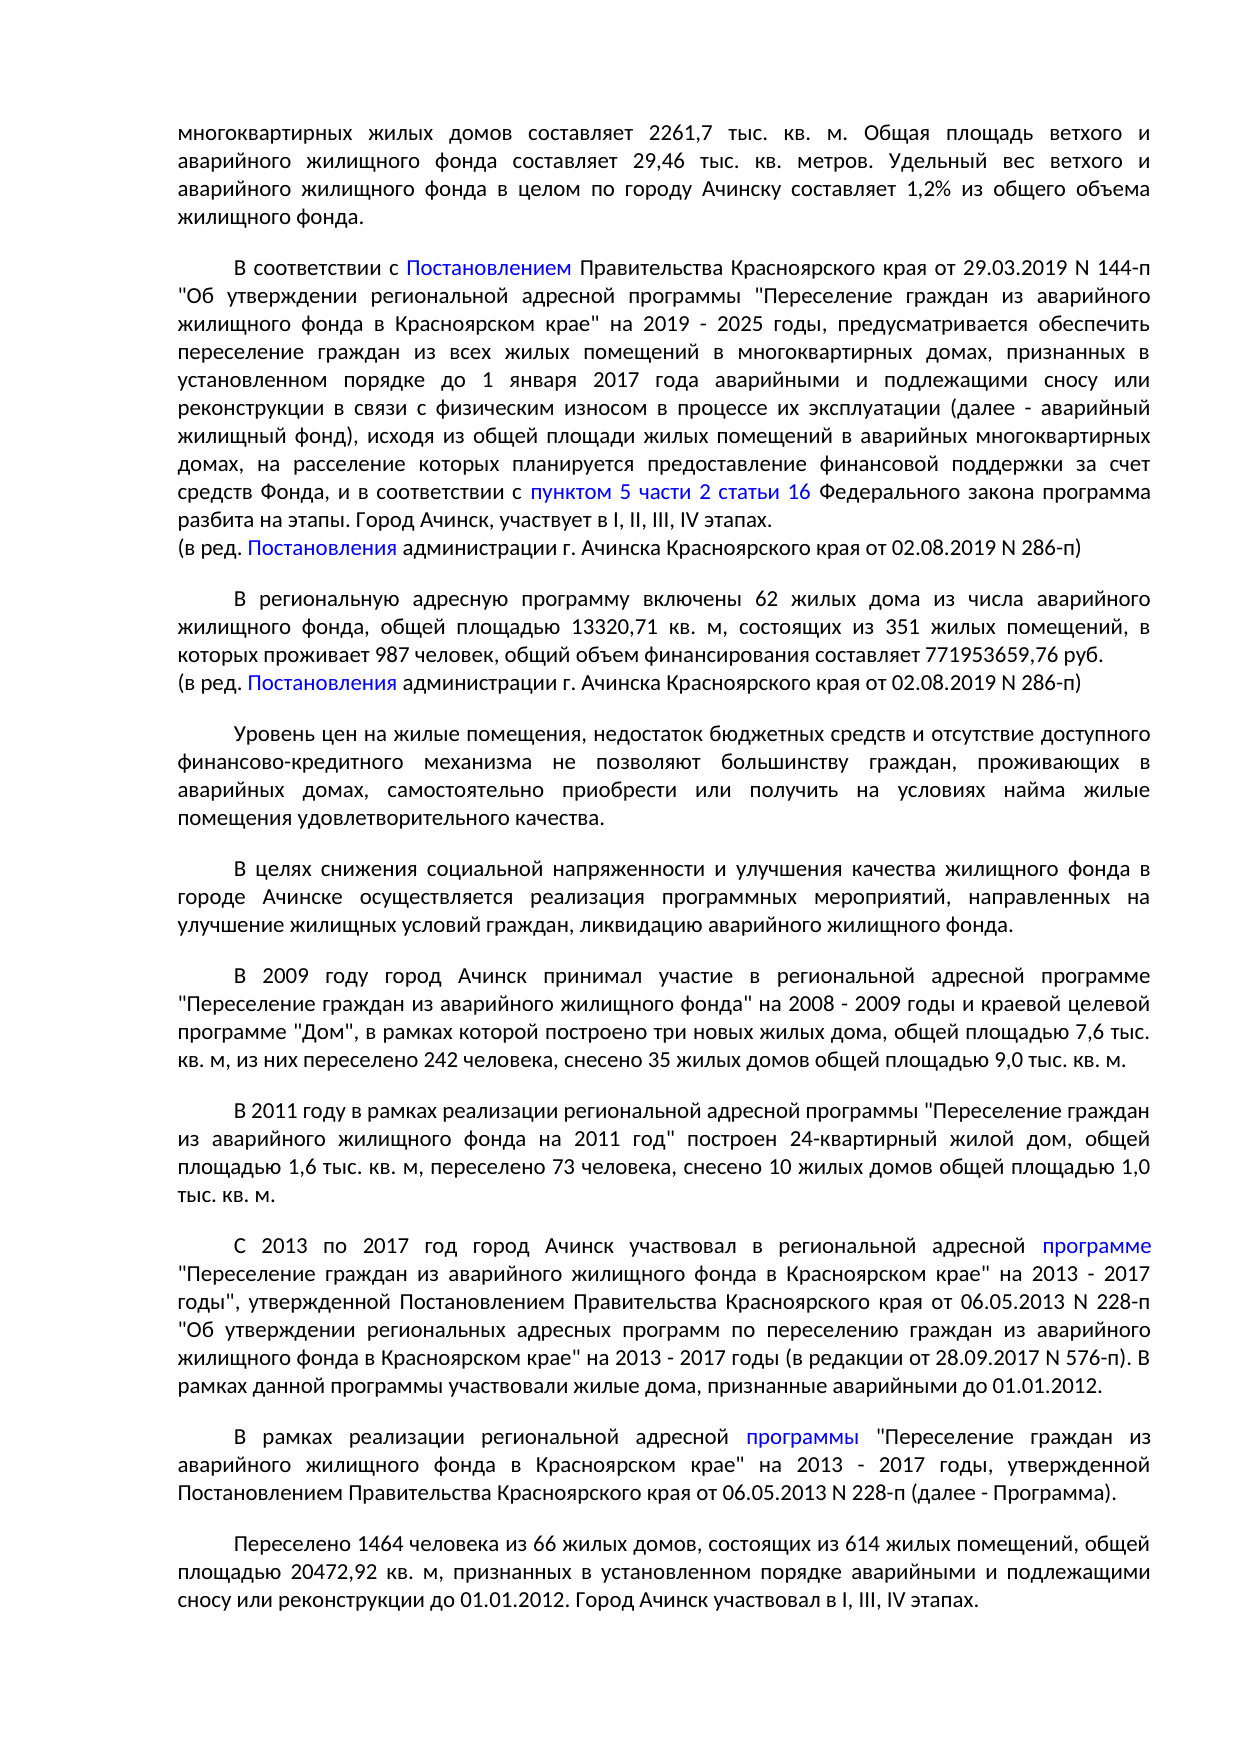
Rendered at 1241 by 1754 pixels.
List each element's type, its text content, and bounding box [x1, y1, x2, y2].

text Переселено 1464 человека из 66 жилых домов, состоящих из 614 жилых помещений, общей площадью 20472,92 кв. м, признанных в установленном порядке аварийными и подлежащими сносу или реконструкции до 01.01.2012. Город Ачинск участвовал в I, III, IV этапах. [177, 1529, 1152, 1613]
text (в ред. Постановления администрации г. Ачинска Красноярского края от 02.08.2019 N 286-п) [177, 533, 1152, 561]
text В соответствии с Постановлением Правительства Красноярского края от 29.03.2019 N 144-п "Об утверждении региональной адресной программы "Переселение граждан из аварийного жилищного фонда в Красноярском крае" на 2019 - 2025 годы, предусматривается обеспечить переселение граждан из всех жилых помещений в многоквартирных домах, признанных в установленном порядке до 1 января 2017 года аварийными и подлежащими сносу или реконструкции в связи с физическим износом в процессе их эксплуатации (далее - аварийный жилищный фонд), исходя из общей площади жилых помещений в аварийных многоквартирных домах, на расселение которых планируется предоставление финансовой поддержки за счет средств Фонда, и в соответствии с пунктом 5 части 2 статьи 16 Федерального закона программа разбита на этапы. Город Ачинск, участвует в I, II, III, IV этапах. [177, 253, 1152, 533]
text В 2011 году в рамках реализации региональной адресной программы "Переселение граждан из аварийного жилищного фонда на 2011 год" построен 24-квартирный жилой дом, общей площадью 1,6 тыс. кв. м, переселено 73 человека, снесено 10 жилых домов общей площадью 1,0 тыс. кв. м. [177, 1096, 1152, 1208]
text (в ред. Постановления администрации г. Ачинска Красноярского края от 02.08.2019 N 286-п) [177, 668, 1152, 696]
text В целях снижения социальной напряженности и улучшения качества жилищного фонда в городе Ачинске осуществляется реализация программных мероприятий, направленных на улучшение жилищных условий граждан, ликвидацию аварийного жилищного фонда. [177, 854, 1152, 938]
text В 2009 году город Ачинск принимал участие в региональной адресной программе "Переселение граждан из аварийного жилищного фонда" на 2008 - 2009 годы и краевой целевой программе "Дом", в рамках которой построено три новых жилых дома, общей площадью 7,6 тыс. кв. м, из них переселено 242 человека, снесено 35 жилых домов общей площадью 9,0 тыс. кв. м. [177, 961, 1152, 1073]
text Уровень цен на жилые помещения, недостаток бюджетных средств и отсутствие доступного финансово-кредитного механизма не позволяют большинству граждан, проживающих в аварийных домах, самостоятельно приобрести или получить на условиях найма жилые помещения удовлетворительного качества. [177, 719, 1152, 831]
text В рамках реализации региональной адресной программы "Переселение граждан из аварийного жилищного фонда в Красноярском крае" на 2013 - 2017 годы, утвержденной Постановлением Правительства Красноярского края от 06.05.2013 N 228-п (далее - Программа). [177, 1422, 1152, 1506]
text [177, 118, 1152, 230]
text С 2013 по 2017 год город Ачинск участвовал в региональной адресной программе "Переселение граждан из аварийного жилищного фонда в Красноярском крае" на 2013 - 2017 годы", утвержденной Постановлением Правительства Красноярского края от 06.05.2013 N 228-п "Об утверждении региональных адресных программ по переселению граждан из аварийного жилищного фонда в Красноярском крае" на 2013 - 2017 годы (в редакции от 28.09.2017 N 576-п). В рамках данной программы участвовали жилые дома, признанные аварийными до 01.01.2012. [177, 1231, 1152, 1399]
text В региональную адресную программу включены 62 жилых дома из числа аварийного жилищного фонда, общей площадью 13320,71 кв. м, состоящих из 351 жилых помещений, в которых проживает 987 человек, общий объем финансирования составляет 771953659,76 руб. [177, 584, 1152, 668]
